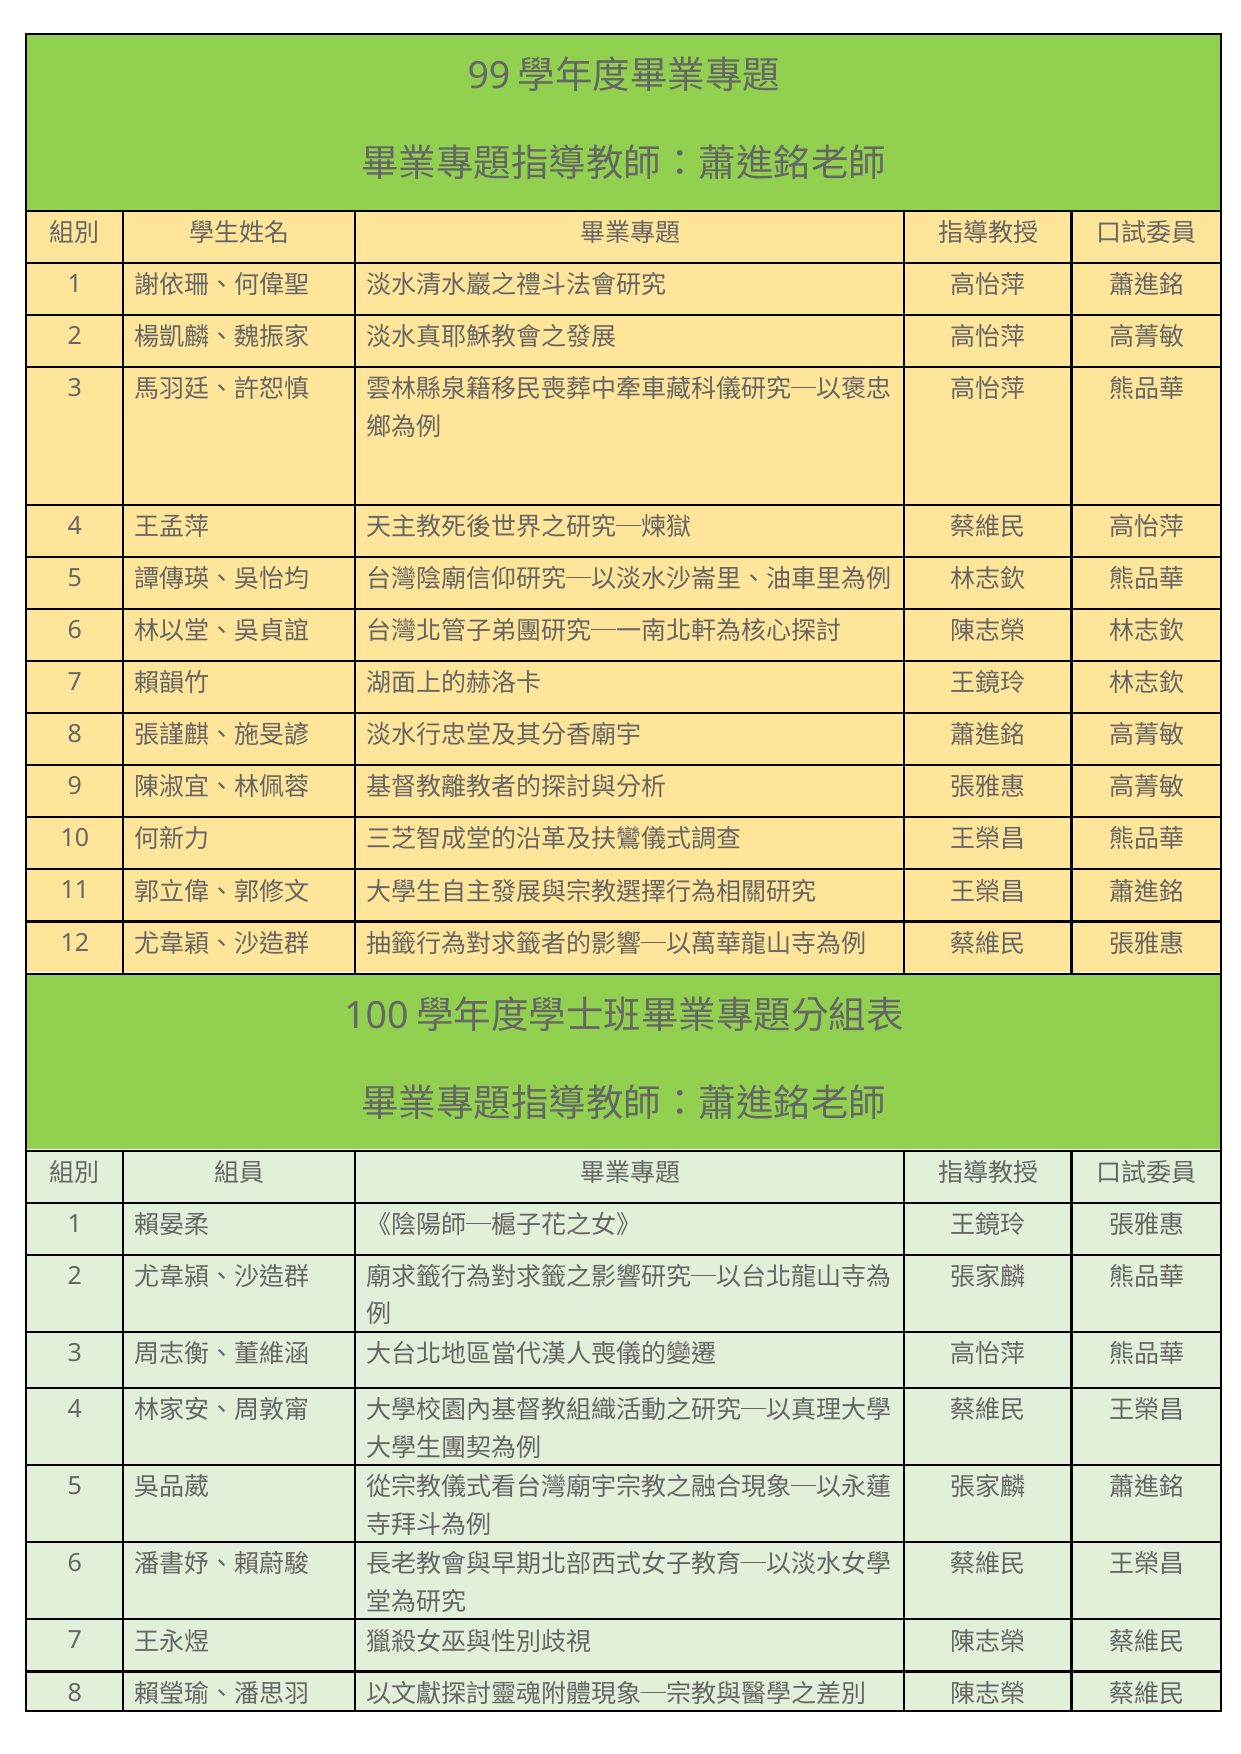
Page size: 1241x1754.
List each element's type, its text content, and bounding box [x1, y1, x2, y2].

table_cell 賴晏柔 [124, 1204, 354, 1254]
table_cell 3 [27, 1333, 122, 1387]
table_cell 尤韋潁、沙造群 [124, 1256, 354, 1331]
table_cell 指導教授 [905, 1152, 1070, 1202]
table_cell 王榮昌 [1073, 1389, 1220, 1464]
table_cell 11 [27, 870, 122, 920]
table_cell 學生姓名 [124, 212, 354, 262]
table_cell 馬羽廷、許恕慎 [124, 368, 354, 504]
table_cell 林志欽 [1073, 610, 1220, 660]
table_cell 3 [27, 368, 122, 504]
table_cell 蕭進銘 [905, 714, 1070, 764]
table_cell 長老教會與早期北部西式女子教育─以淡水女學堂為研究 [356, 1543, 903, 1618]
table_cell 高怡萍 [905, 368, 1070, 504]
table_cell 1 [27, 264, 122, 314]
table_cell 蔡維民 [905, 1389, 1070, 1464]
table_cell 蔡維民 [905, 923, 1070, 972]
table_cell 台灣陰廟信仰研究─以淡水沙崙里、油車里為例 [356, 558, 903, 608]
table_cell 廟求籤行為對求籤之影響研究─以台北龍山寺為例 [356, 1256, 903, 1331]
table_cell 王榮昌 [905, 870, 1070, 920]
table_cell 5 [27, 1466, 122, 1541]
table_cell 三芝智成堂的沿革及扶鸞儀式調查 [356, 818, 903, 868]
table_cell 林家安、周敦甯 [124, 1389, 354, 1464]
table_cell 口試委員 [1073, 212, 1220, 262]
table_cell 畢業專題 [356, 212, 903, 262]
table_cell 抽籤行為對求籤者的影響─以萬華龍山寺為例 [356, 923, 903, 972]
table_cell 2 [27, 1256, 122, 1331]
table_cell 高怡萍 [905, 1333, 1070, 1387]
table_cell 潘書妤、賴蔚駿 [124, 1543, 354, 1618]
table_cell 口試委員 [1073, 1152, 1220, 1202]
table_cell 王鏡玲 [905, 1204, 1070, 1254]
table_cell 譚傳瑛、吳怡均 [124, 558, 354, 608]
table_cell 高菁敏 [1073, 316, 1220, 366]
table_cell 畢業專題 [356, 1152, 903, 1202]
table_cell 郭立偉、郭修文 [124, 870, 354, 920]
table_cell 《陰陽師─槴子花之女》 [356, 1204, 903, 1254]
table_cell 台灣北管子弟團研究─一南北軒為核心探討 [356, 610, 903, 660]
table_cell 張家麟 [905, 1256, 1070, 1331]
table_cell 陳志榮 [905, 1673, 1070, 1710]
table_cell 陳淑宜、林佩蓉 [124, 766, 354, 816]
table_cell 熊品華 [1073, 368, 1220, 504]
table_cell 4 [27, 506, 122, 556]
table_cell 高怡萍 [905, 316, 1070, 366]
table_cell 獵殺女巫與性別歧視 [356, 1620, 903, 1670]
table_cell 蔡維民 [1073, 1673, 1220, 1710]
table_cell 淡水真耶穌教會之發展 [356, 316, 903, 366]
table_cell 5 [27, 558, 122, 608]
table_cell 熊品華 [1073, 558, 1220, 608]
table_cell 楊凱麟、魏振家 [124, 316, 354, 366]
table_cell 湖面上的赫洛卡 [356, 662, 903, 712]
table_cell 周志衡、董維涵 [124, 1333, 354, 1387]
table_cell 淡水清水巖之禮斗法會研究 [356, 264, 903, 314]
table_cell 高怡萍 [905, 264, 1070, 314]
table_cell 組別 [27, 212, 122, 262]
table_cell 4 [27, 1389, 122, 1464]
table_cell 7 [27, 662, 122, 712]
table_cell 天主教死後世界之研究─煉獄 [356, 506, 903, 556]
table_cell 1 [27, 1204, 122, 1254]
table_cell 2 [27, 316, 122, 366]
table_cell 蔡維民 [905, 506, 1070, 556]
table_cell 高菁敏 [1073, 714, 1220, 764]
table_cell 蕭進銘 [1073, 264, 1220, 314]
table_cell 熊品華 [1073, 818, 1220, 868]
table_cell 組員 [124, 1152, 354, 1202]
table_cell 王永煜 [124, 1620, 354, 1670]
table_cell 8 [27, 714, 122, 764]
table_cell 大台北地區當代漢人喪儀的變遷 [356, 1333, 903, 1387]
table_cell 組別 [27, 1152, 122, 1202]
table_cell 陳志榮 [905, 1620, 1070, 1670]
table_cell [356, 1673, 903, 1710]
table_cell 熊品華 [1073, 1333, 1220, 1387]
table_cell 陳志榮 [905, 610, 1070, 660]
table_cell 基督教離教者的探討與分析 [356, 766, 903, 816]
table_cell 尤韋穎、沙造群 [124, 923, 354, 972]
table_cell 王榮昌 [905, 818, 1070, 868]
table_cell 賴瑩瑜、潘思羽 [124, 1673, 354, 1710]
table_cell 謝依珊、何偉聖 [124, 264, 354, 314]
table_cell 吳品葳 [124, 1466, 354, 1541]
table_cell 6 [27, 610, 122, 660]
table_cell 林以堂、吳貞誼 [124, 610, 354, 660]
table_cell 張家麟 [905, 1466, 1070, 1541]
table_cell 王鏡玲 [905, 662, 1070, 712]
table_cell 從宗教儀式看台灣廟宇宗教之融合現象─以永蓮寺拜斗為例 [356, 1466, 903, 1541]
table_cell 蔡維民 [905, 1543, 1070, 1618]
table_cell 淡水行忠堂及其分香廟宇 [356, 714, 903, 764]
table_cell 大學校園內基督教組織活動之研究─以真理大學大學生團契為例 [356, 1389, 903, 1464]
table_cell 高怡萍 [1073, 506, 1220, 556]
table_cell 雲林縣泉籍移民喪葬中牽車藏科儀研究─以褒忠鄉為例 [356, 368, 903, 504]
table_cell 張雅惠 [1073, 923, 1220, 972]
table_cell 王榮昌 [1073, 1543, 1220, 1618]
table_cell 張雅惠 [1073, 1204, 1220, 1254]
table_cell 指導教授 [905, 212, 1070, 262]
table_cell 10 [27, 818, 122, 868]
table_cell 6 [27, 1543, 122, 1618]
table_cell 蕭進銘 [1073, 870, 1220, 920]
table_cell 蔡維民 [1073, 1620, 1220, 1670]
table_cell 熊品華 [1073, 1256, 1220, 1331]
table_cell 張雅惠 [905, 766, 1070, 816]
table_cell 賴韻竹 [124, 662, 354, 712]
table_header 99學年度畢業專題 畢業專題指導教師：蕭進銘老師 [27, 35, 1220, 210]
table_cell 何新力 [124, 818, 354, 868]
table_cell 蕭進銘 [1073, 1466, 1220, 1541]
table_cell 高菁敏 [1073, 766, 1220, 816]
table_cell 林志欽 [1073, 662, 1220, 712]
table_cell 林志欽 [905, 558, 1070, 608]
table_cell 9 [27, 766, 122, 816]
table_cell 王孟萍 [124, 506, 354, 556]
table_cell 12 [27, 923, 122, 972]
table_cell 大學生自主發展與宗教選擇行為相關研究 [356, 870, 903, 920]
table_cell 張謹麒、施旻諺 [124, 714, 354, 764]
table_cell 7 [27, 1620, 122, 1670]
table_cell 8 [27, 1673, 122, 1710]
table_cell 100學年度學士班畢業專題分組表 畢業專題指導教師：蕭進銘老師 [27, 975, 1220, 1149]
